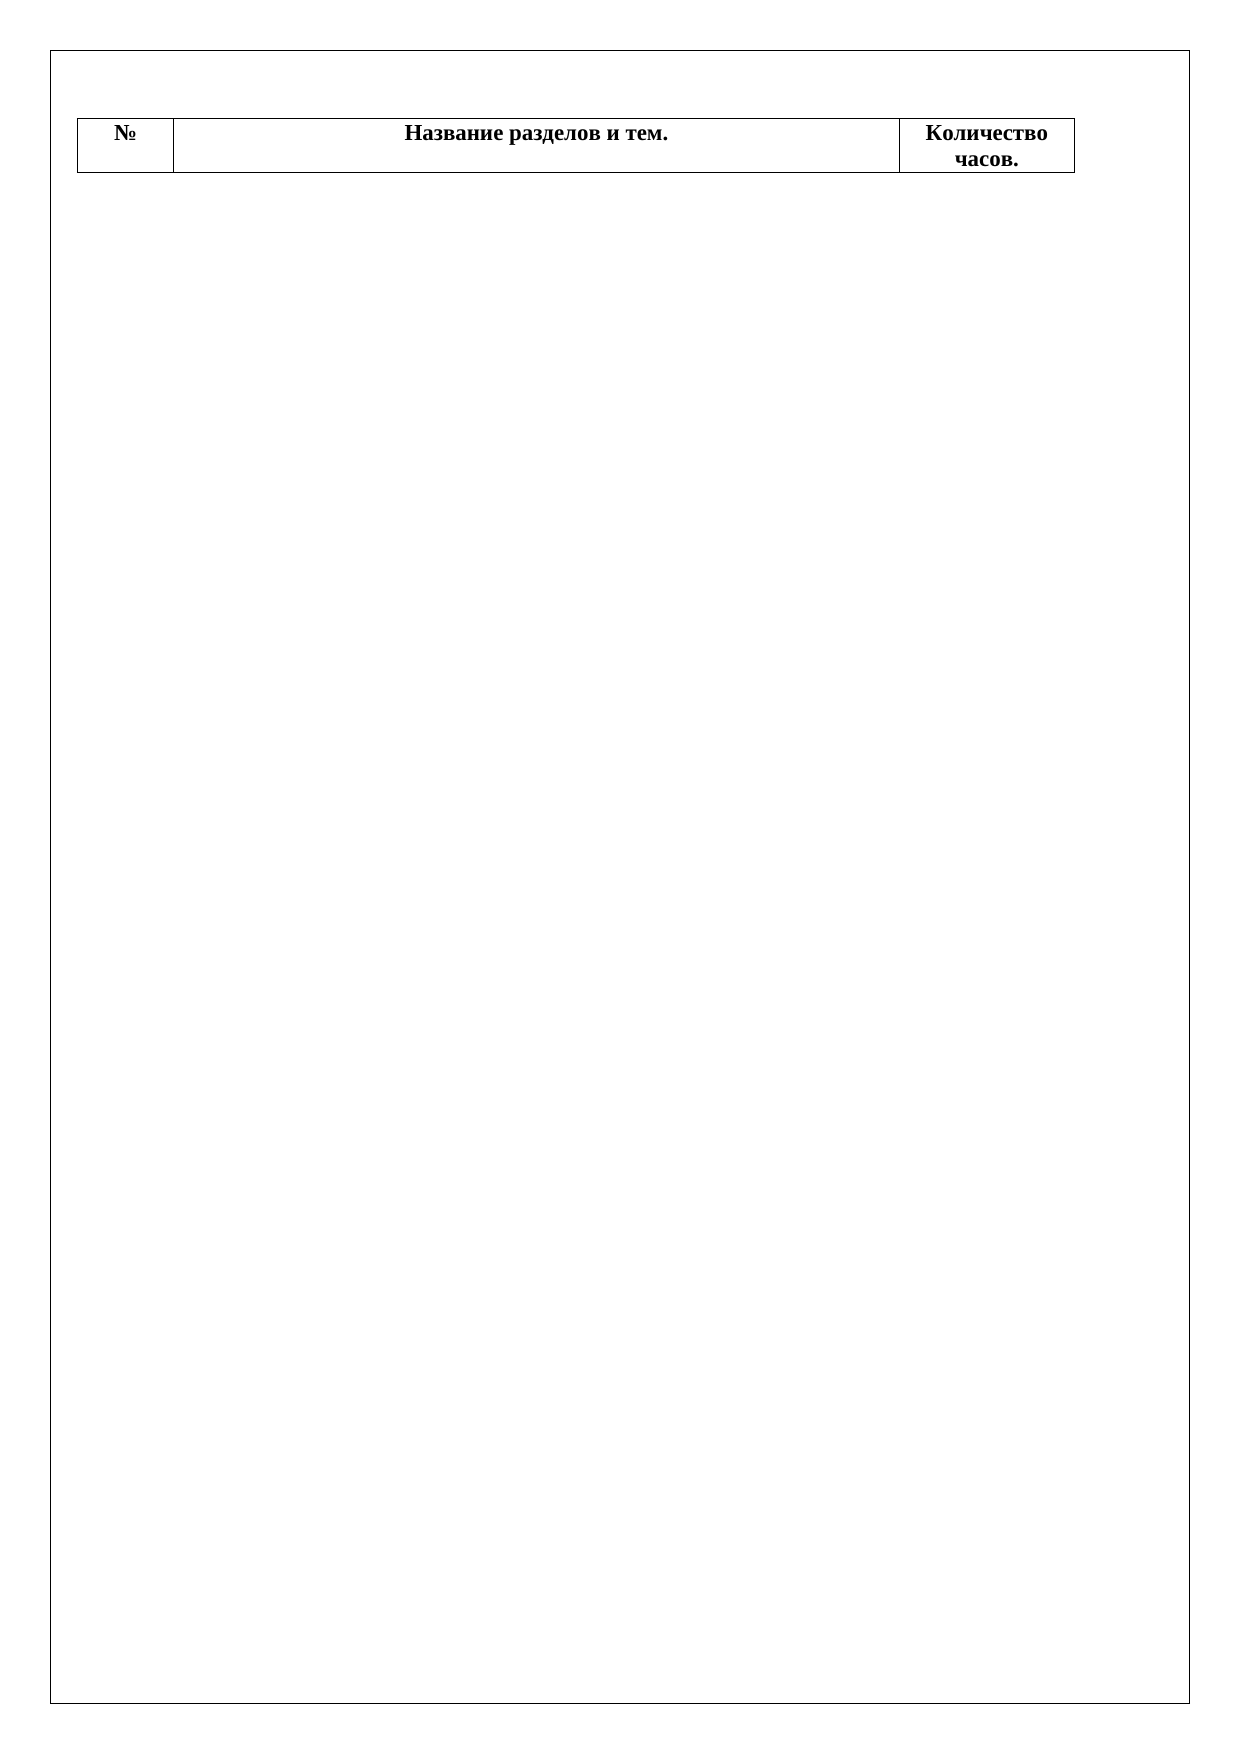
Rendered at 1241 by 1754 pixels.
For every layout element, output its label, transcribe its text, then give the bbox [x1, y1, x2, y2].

table_header Количество часов. [900, 119, 1074, 172]
table_header Название разделов и тем. [174, 119, 899, 172]
table_header № [78, 119, 173, 172]
